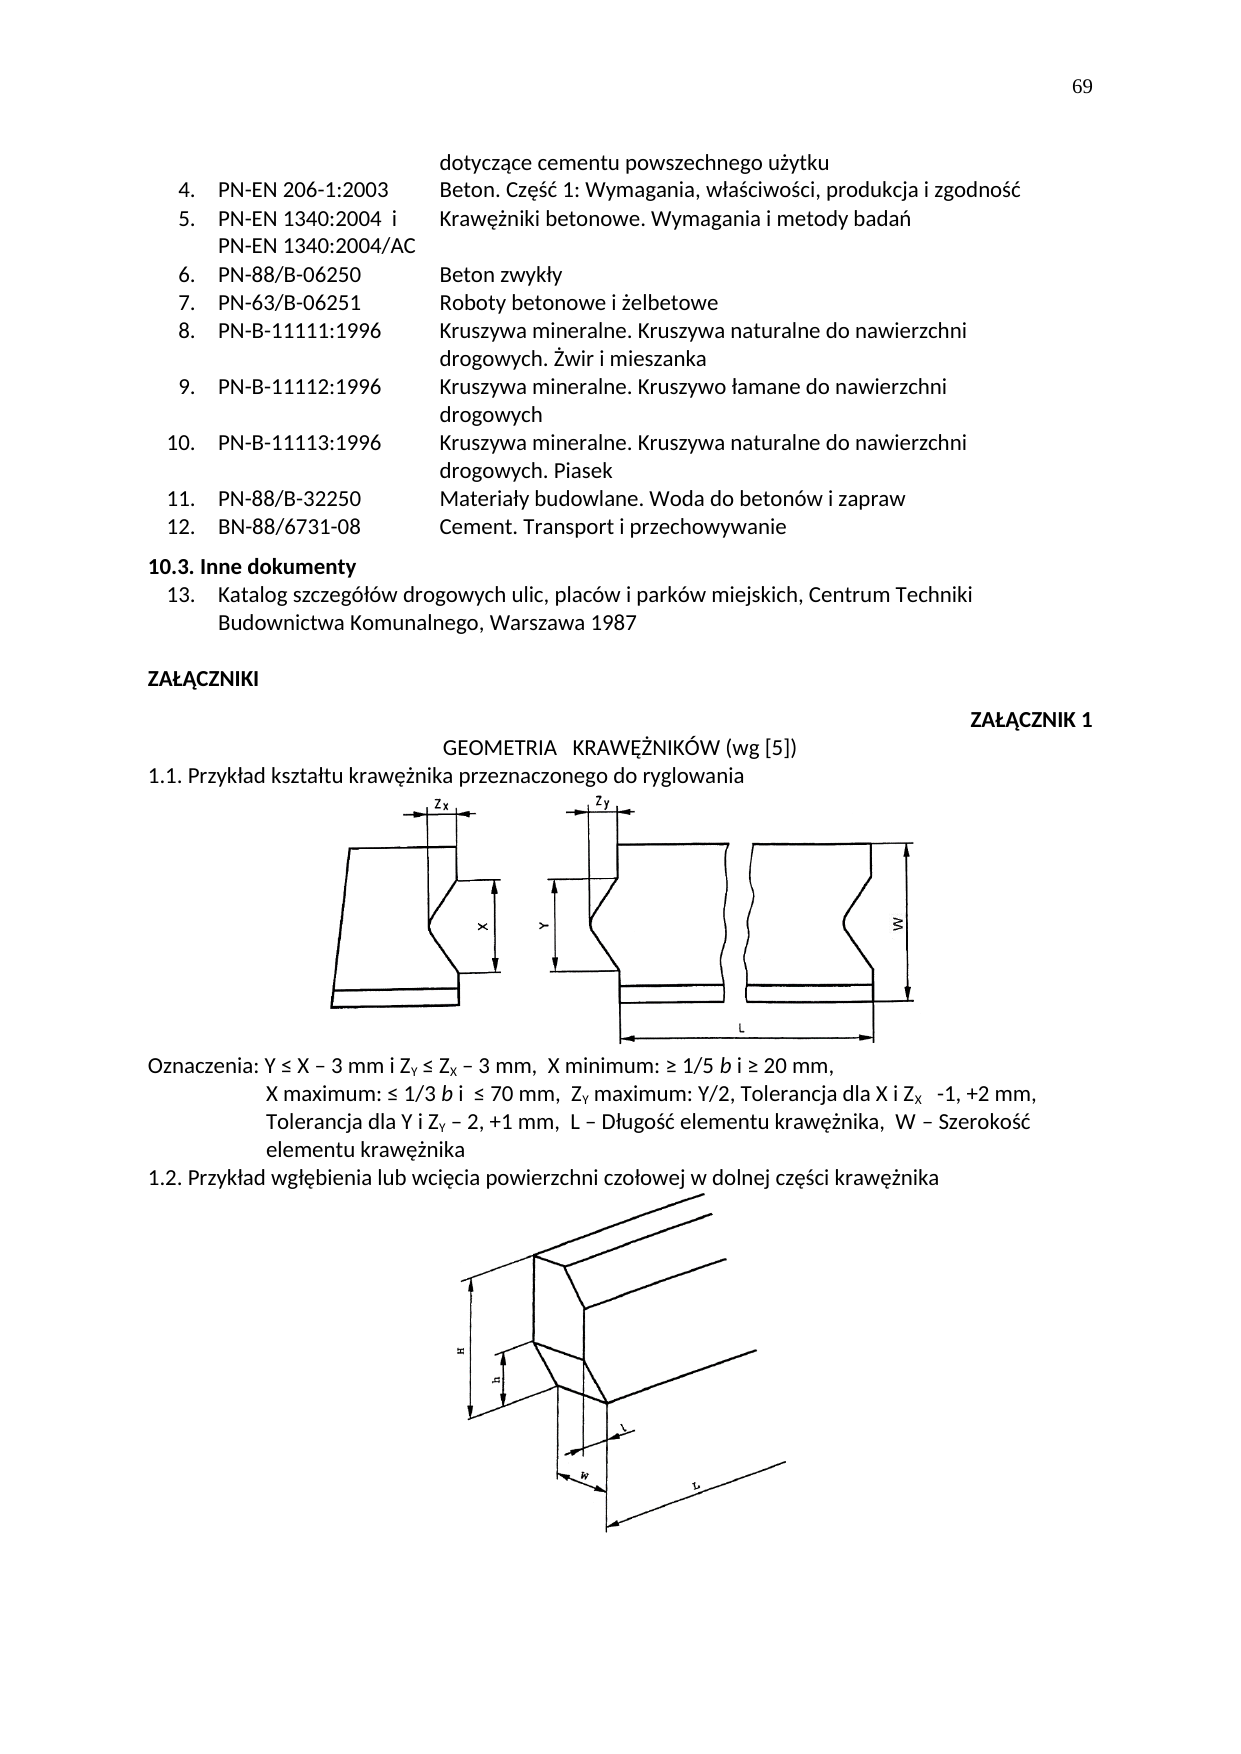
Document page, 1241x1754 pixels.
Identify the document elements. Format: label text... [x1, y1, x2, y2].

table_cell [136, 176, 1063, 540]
subtitle 10.3. Inne dokumenty [148, 552, 1093, 580]
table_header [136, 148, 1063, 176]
text Oznaczenia: Y ≤ X – i ZY ≤ ZX – , X minimum: ≥ 1/5 b i ≥ , X maximum: ≤ 1/3 b i ≤ , ZY maximum: Y/2, Tolerancja dla X i ZX -1, +, Tolerancja dla Y i ZY – 2, +, L – Długość elementu krawężnika, W – Szerokość elementu krawężnika [148, 1051, 1093, 1163]
text 1.2. Przykład wgłębienia lub wcięcia powierzchni czołowej w dolnej części krawężnika [148, 1163, 1093, 1192]
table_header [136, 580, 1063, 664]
text ZAŁĄCZNIKI [148, 664, 1093, 692]
text 1.1. Przykład kształtu krawężnika przeznaczonego do ryglowania [148, 761, 1093, 789]
text GEOMETRIA KRAWĘŻNIKÓW (wg [5]) [148, 733, 1093, 761]
picture [314, 789, 926, 1052]
picture [451, 1191, 789, 1533]
text ZAŁĄCZNIK 1 [148, 705, 1093, 733]
